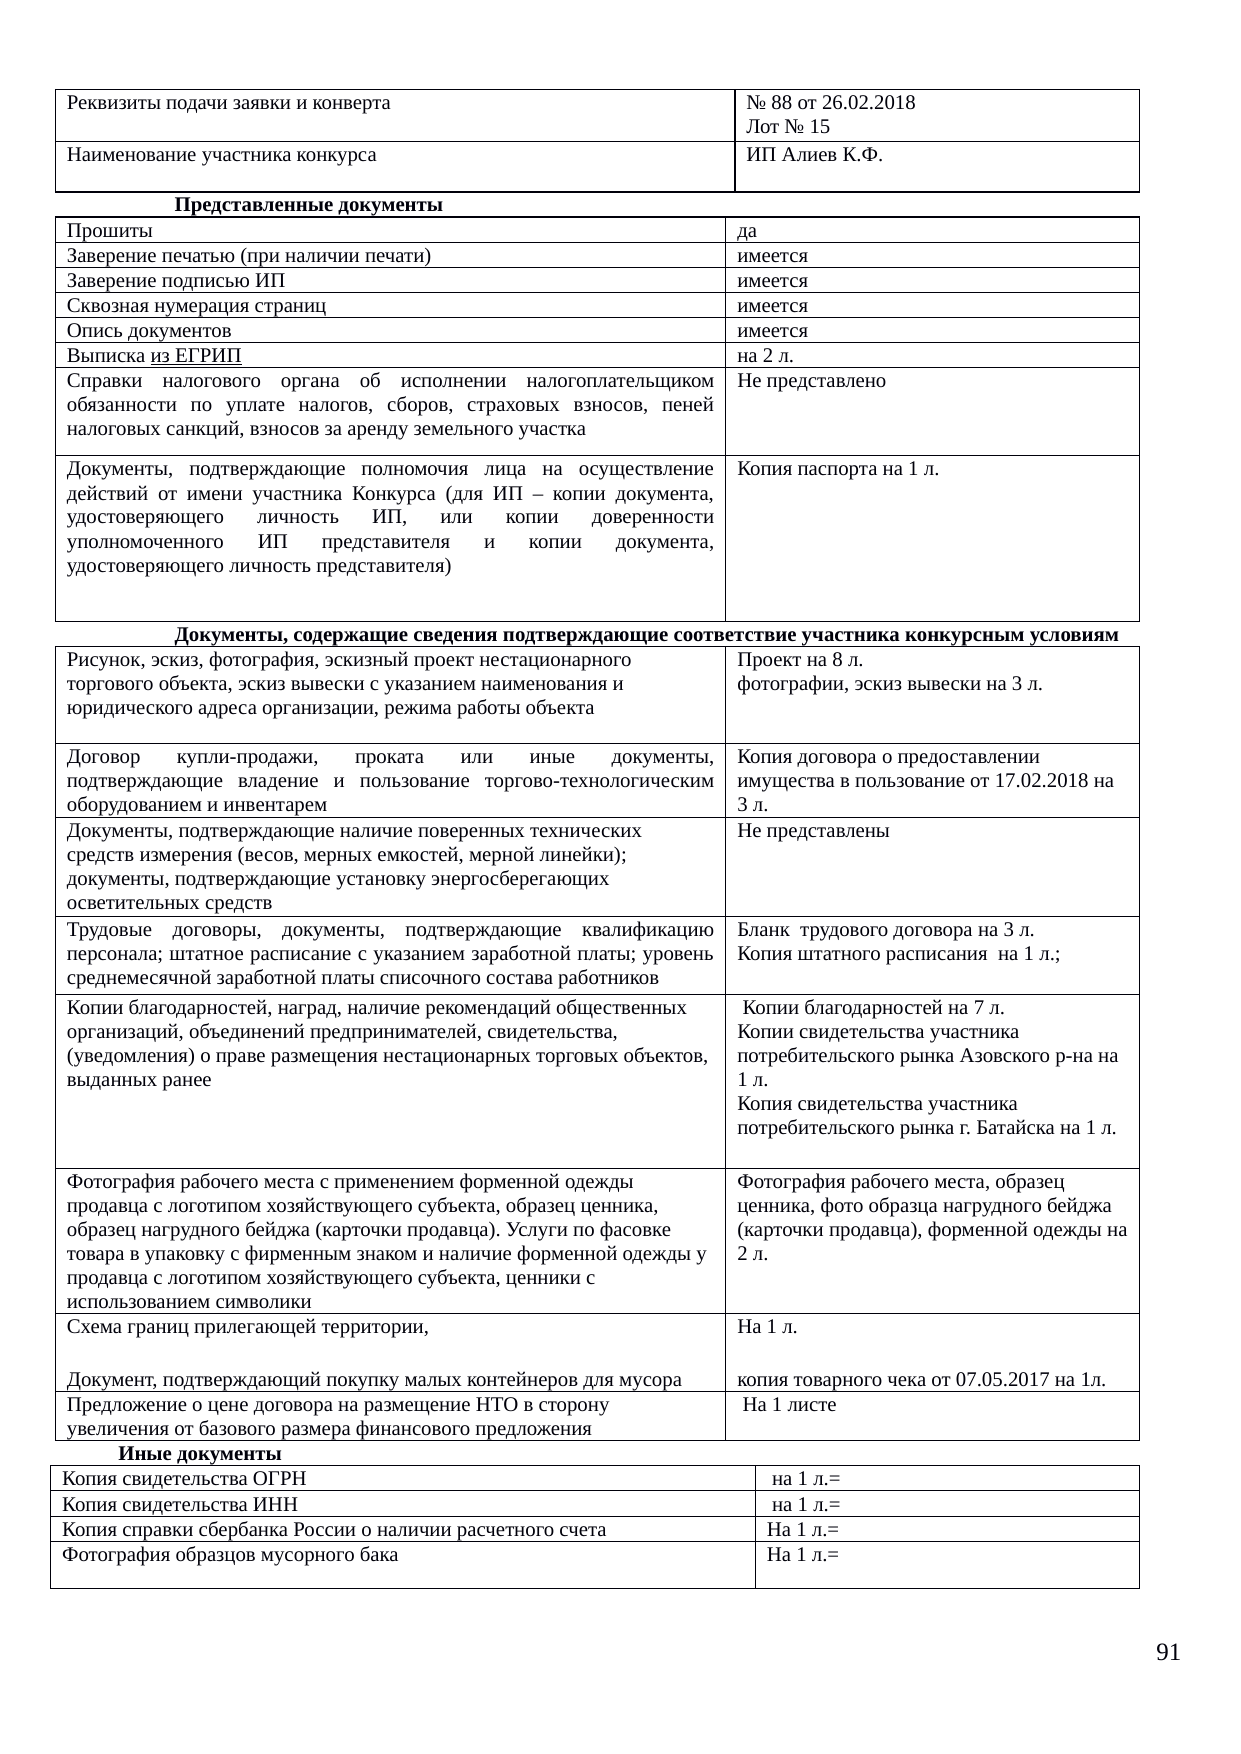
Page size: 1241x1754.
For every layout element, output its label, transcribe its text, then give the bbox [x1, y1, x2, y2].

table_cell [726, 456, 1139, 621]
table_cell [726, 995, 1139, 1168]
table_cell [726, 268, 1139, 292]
text Представленные документы [118, 192, 1181, 216]
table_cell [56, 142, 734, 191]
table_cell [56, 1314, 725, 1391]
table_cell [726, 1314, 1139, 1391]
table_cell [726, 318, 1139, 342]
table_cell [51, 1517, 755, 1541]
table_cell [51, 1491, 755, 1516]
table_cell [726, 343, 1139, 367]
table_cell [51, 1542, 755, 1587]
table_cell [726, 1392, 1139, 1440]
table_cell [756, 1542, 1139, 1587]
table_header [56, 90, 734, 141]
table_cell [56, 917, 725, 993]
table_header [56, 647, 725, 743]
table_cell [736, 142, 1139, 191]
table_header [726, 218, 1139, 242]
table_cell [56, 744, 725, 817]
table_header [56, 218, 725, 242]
text Иные документы [118, 1441, 1181, 1465]
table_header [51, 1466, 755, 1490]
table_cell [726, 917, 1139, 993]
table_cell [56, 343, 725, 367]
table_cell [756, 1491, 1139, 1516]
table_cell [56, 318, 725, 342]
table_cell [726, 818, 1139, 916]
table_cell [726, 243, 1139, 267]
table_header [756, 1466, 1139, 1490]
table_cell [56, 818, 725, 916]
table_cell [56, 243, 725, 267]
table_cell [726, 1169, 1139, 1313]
text Документы, содержащие сведения подтверждающие соответствие участника конкурсным условиям [118, 622, 1181, 646]
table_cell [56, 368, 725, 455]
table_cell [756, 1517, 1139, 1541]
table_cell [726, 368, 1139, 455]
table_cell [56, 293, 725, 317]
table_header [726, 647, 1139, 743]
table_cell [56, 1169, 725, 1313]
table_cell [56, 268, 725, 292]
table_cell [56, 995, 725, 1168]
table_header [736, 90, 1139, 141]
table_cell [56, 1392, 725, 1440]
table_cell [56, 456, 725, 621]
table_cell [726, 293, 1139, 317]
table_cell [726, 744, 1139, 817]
